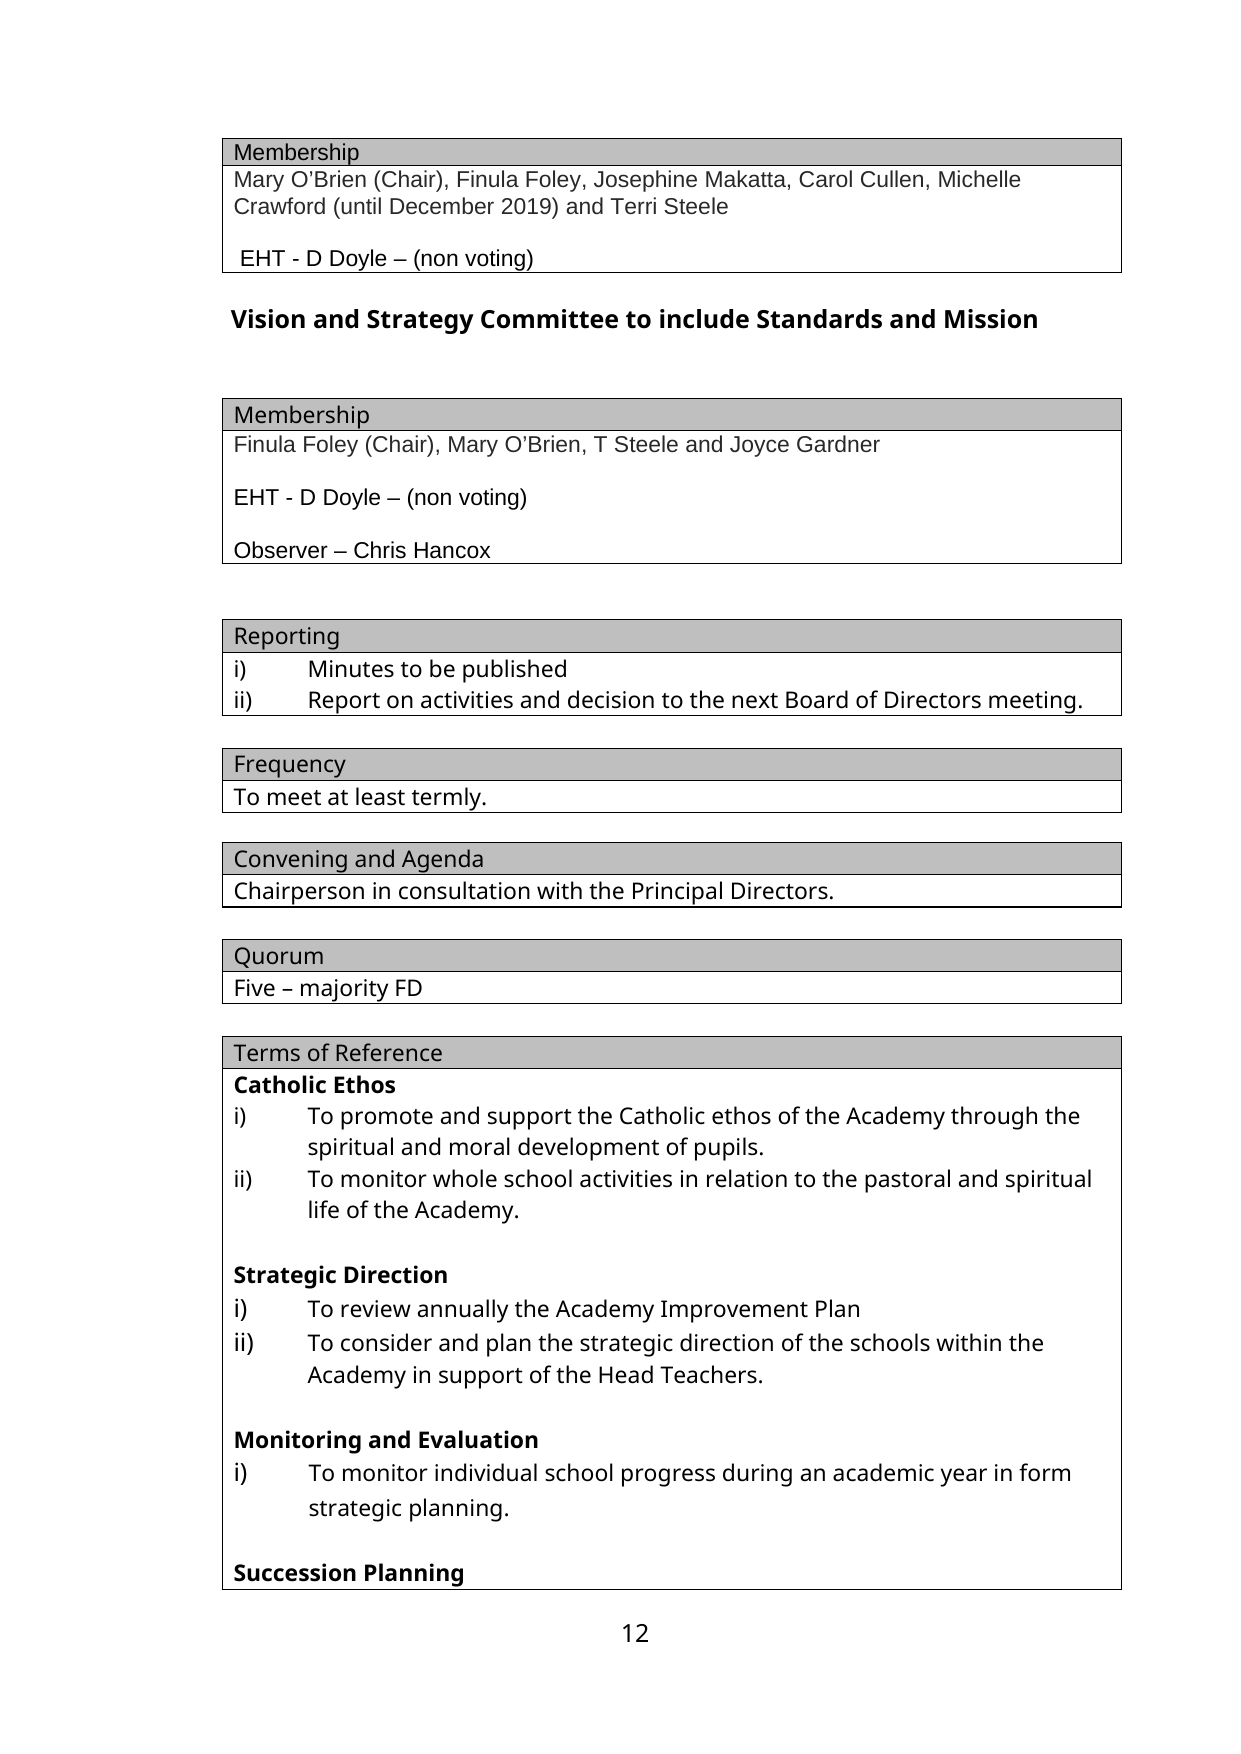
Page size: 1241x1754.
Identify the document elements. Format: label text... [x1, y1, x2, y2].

table_header Membership [223, 399, 1121, 430]
table_header Terms of Reference [223, 1037, 1121, 1068]
table_header Reporting [223, 620, 1121, 652]
table_header Frequency [223, 749, 1121, 780]
text Vision and Strategy Committee to include Standards and Mission [148, 301, 1122, 336]
table_cell Five – majority FD [223, 972, 1121, 1003]
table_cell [223, 1069, 1121, 1588]
table_cell Chairperson in consultation with the Principal Directors. [223, 875, 1121, 906]
table_cell Mary O’Brien (Chair), Finula Foley, Josephine Makatta, Carol Cullen, Michelle Crawford (until December 2019) and Terri Steele EHT - D Doyle – (non voting) [223, 166, 1121, 272]
table_cell Finula Foley (Chair), Mary O’Brien, T Steele and Joyce Gardner EHT - D Doyle – (non voting) Observer – Chris Hancox [223, 431, 1121, 563]
table_header Membership [223, 139, 1121, 165]
table_cell i) Minutes to be published ii) Report on activities and decision to the next Board of Directors meeting. [223, 653, 1121, 715]
table_header Convening and Agenda [223, 843, 1121, 874]
table_cell To meet at least termly. [223, 781, 1121, 812]
table_header Quorum [223, 940, 1121, 971]
